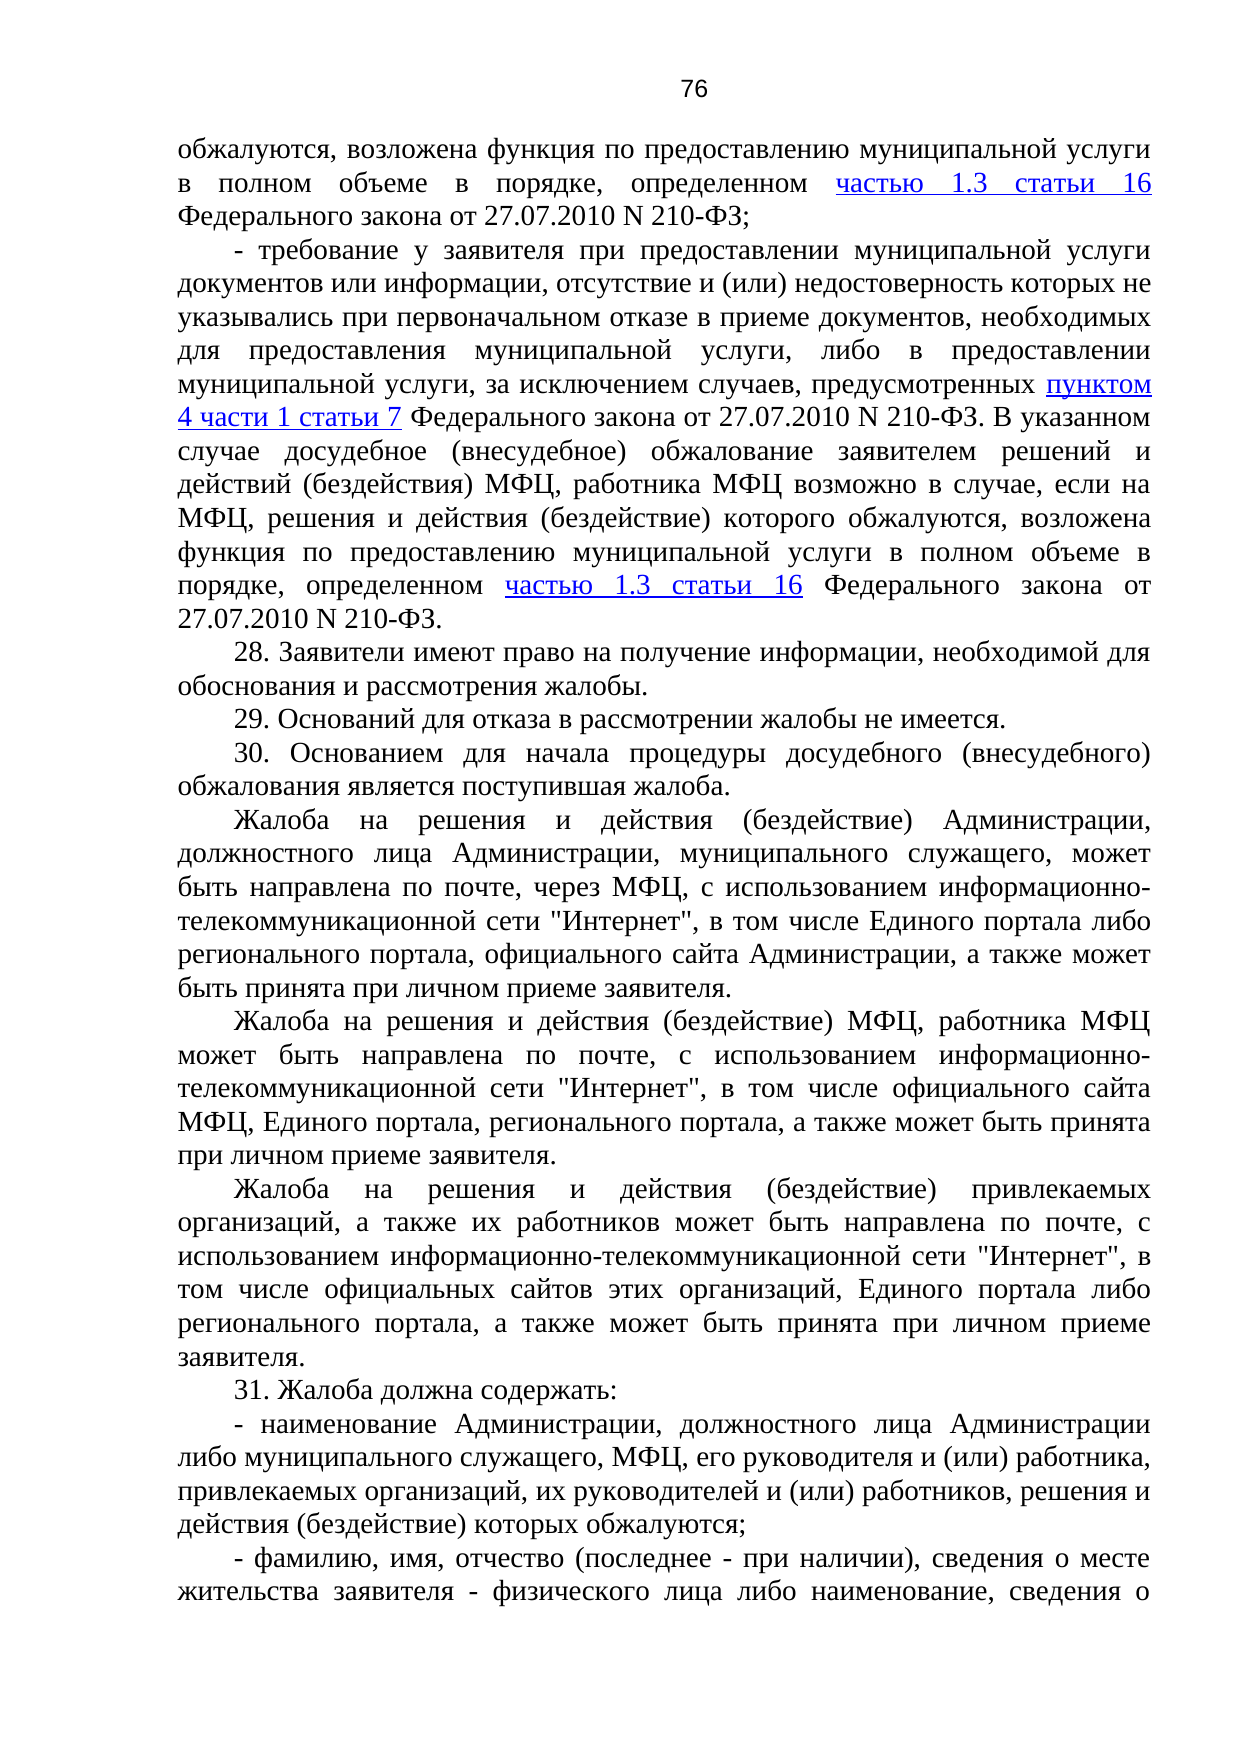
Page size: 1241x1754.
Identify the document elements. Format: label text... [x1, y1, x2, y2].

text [177, 131, 1152, 232]
text Жалоба на решения и действия (бездействие) привлекаемых организаций, а также их работников может быть направлена по почте, с использованием информационно-телекоммуникационной сети "Интернет", в том числе официальных сайтов этих организаций, Единого портала либо регионального портала, а также может быть принята при личном приеме заявителя. [177, 1171, 1152, 1372]
text - требование у заявителя при предоставлении муниципальной услуги документов или информации, отсутствие и (или) недостоверность которых не указывались при первоначальном отказе в приеме документов, необходимых для предоставления муниципальной услуги, либо в предоставлении муниципальной услуги, за исключением случаев, предусмотренных пунктом 4 части 1 статьи 7 Федерального закона от 27.07.2010 N 210-ФЗ. В указанном случае досудебное (внесудебное) обжалование заявителем решений и действий (бездействия) МФЦ, работника МФЦ возможно в случае, если на МФЦ, решения и действия (бездействие) которого обжалуются, возложена функция по предоставлению муниципальной услуги в полном объеме в порядке, определенном частью 1.3 статьи 16 Федерального закона от 27.07.2010 N 210-ФЗ. [177, 232, 1152, 634]
text 30. Основанием для начала процедуры досудебного (внесудебного) обжалования является поступившая жалоба. [177, 735, 1152, 802]
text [177, 1540, 1152, 1607]
text Жалоба на решения и действия (бездействие) Администрации, должностного лица Администрации, муниципального служащего, может быть направлена по почте, через МФЦ, с использованием информационно-телекоммуникационной сети "Интернет", в том числе Единого портала либо регионального портала, официального сайта Администрации, а также может быть принята при личном приеме заявителя. [177, 802, 1152, 1003]
text 29. Оснований для отказа в рассмотрении жалобы не имеется. [177, 701, 1152, 735]
text 31. Жалоба должна содержать: [177, 1372, 1152, 1406]
text Жалоба на решения и действия (бездействие) МФЦ, работника МФЦ может быть направлена по почте, с использованием информационно-телекоммуникационной сети "Интернет", в том числе официального сайта МФЦ, Единого портала, регионального портала, а также может быть принята при личном приеме заявителя. [177, 1003, 1152, 1171]
text - наименование Администрации, должностного лица Администрации либо муниципального служащего, МФЦ, его руководителя и (или) работника, привлекаемых организаций, их руководителей и (или) работников, решения и действия (бездействие) которых обжалуются; [177, 1406, 1152, 1540]
text 28. Заявители имеют право на получение информации, необходимой для обоснования и рассмотрения жалобы. [177, 634, 1152, 701]
